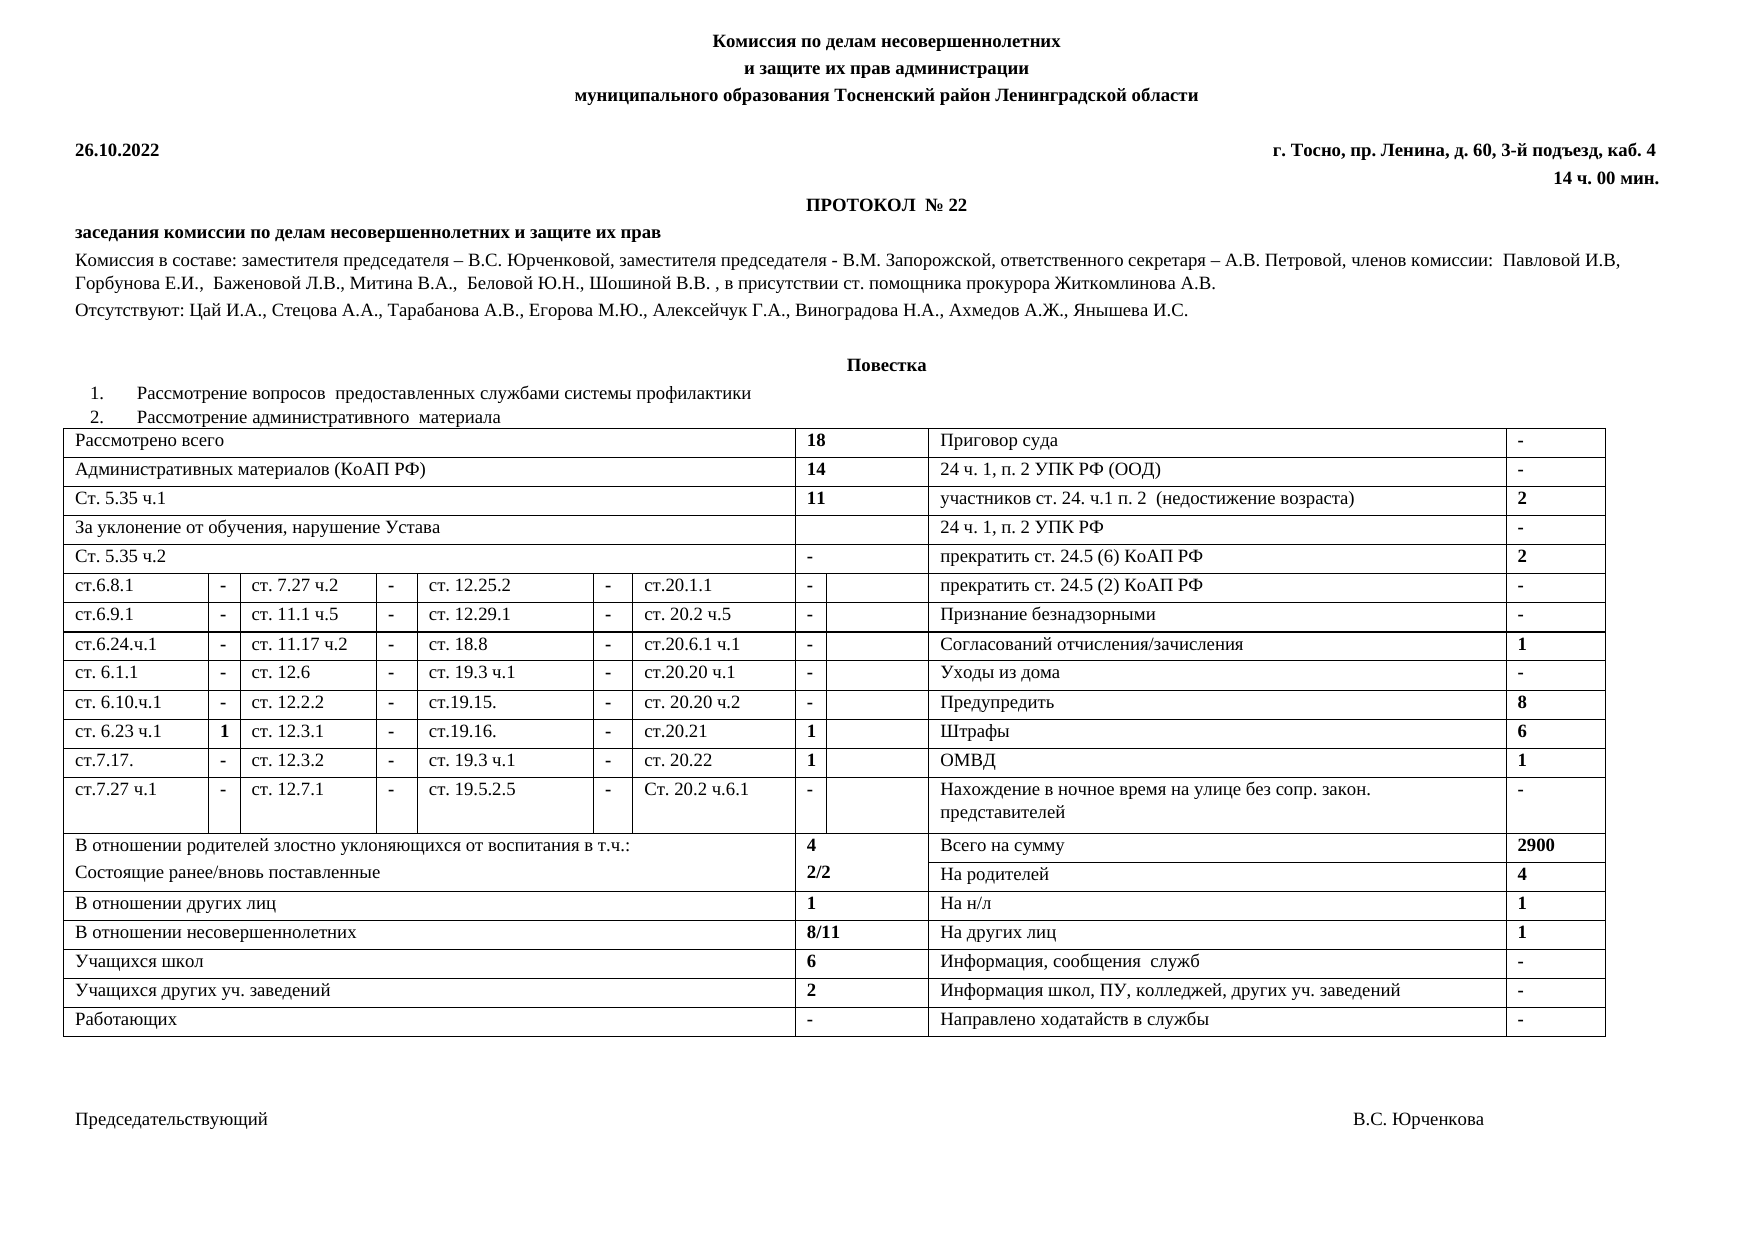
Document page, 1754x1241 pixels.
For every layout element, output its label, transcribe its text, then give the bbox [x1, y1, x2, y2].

table_header 18 [796, 429, 928, 457]
table_cell Ст. 5.35 ч.1 [64, 487, 795, 515]
table_cell - [377, 633, 417, 660]
table_cell ст. 11.17 ч.2 [241, 633, 376, 660]
table_cell - [377, 720, 417, 748]
table_cell Работающих [64, 1008, 795, 1036]
table_cell 1 [796, 749, 826, 777]
table_cell [827, 661, 928, 689]
table_cell - [209, 691, 240, 718]
table_cell В отношении других лиц [64, 892, 795, 920]
table_cell ст. 11.1 ч.5 [241, 603, 376, 631]
text ПРОТОКОЛ № 22 [75, 194, 1698, 216]
table_cell [827, 633, 928, 660]
table_cell [827, 778, 928, 832]
table_cell - [377, 603, 417, 631]
list Рассмотрение административного материала [90, 406, 1716, 428]
table_cell - [1507, 661, 1605, 689]
table_cell ст. 12.6 [241, 661, 376, 689]
table_cell [827, 603, 928, 631]
table_cell ст. 18.8 [418, 633, 593, 660]
table_cell - [209, 603, 240, 631]
table_cell ст.20.1.1 [633, 574, 795, 602]
table_cell 1 [1507, 749, 1605, 777]
table_cell Информация, сообщения служб [929, 950, 1506, 978]
table_cell - [796, 633, 826, 660]
table_cell - [377, 661, 417, 689]
table_cell 11 [796, 487, 928, 515]
table_cell ст.6.8.1 [64, 574, 208, 602]
table_cell 1 [1507, 921, 1605, 949]
table_cell - [594, 720, 632, 748]
table_cell - [796, 603, 826, 631]
table_cell - [377, 691, 417, 718]
table_cell [827, 574, 928, 602]
table_cell - [1507, 603, 1605, 631]
table_cell Уходы из дома [929, 661, 1506, 689]
table_cell Административных материалов (КоАП РФ) [64, 458, 795, 486]
table_cell 1 [1507, 633, 1605, 660]
table_cell ОМВД [929, 749, 1506, 777]
table_cell - [594, 661, 632, 689]
table_cell Ст. 5.35 ч.2 [64, 545, 795, 573]
table_cell ст.20.21 [633, 720, 795, 748]
table_cell Учащихся других уч. заведений [64, 979, 795, 1007]
table_cell ст.19.16. [418, 720, 593, 748]
table_cell Ст. 20.2 ч.6.1 [633, 778, 795, 832]
table_cell Предупредить [929, 691, 1506, 718]
table_cell 2900 [1507, 834, 1605, 862]
table_cell - [377, 749, 417, 777]
table_cell ст.20.6.1 ч.1 [633, 633, 795, 660]
table_cell 1 [796, 892, 928, 920]
table_cell прекратить ст. 24.5 (6) КоАП РФ [929, 545, 1506, 573]
table_cell - [796, 691, 826, 718]
table_cell - [796, 545, 928, 573]
table_cell Информация школ, ПУ, колледжей, других уч. заведений [929, 979, 1506, 1007]
table_cell ст. 20.22 [633, 749, 795, 777]
table_cell - [1507, 778, 1605, 832]
table_cell - [209, 778, 240, 832]
table_cell 8 [1507, 691, 1605, 718]
table_cell - [377, 778, 417, 832]
table_header Приговор суда [929, 429, 1506, 457]
table_cell - [209, 749, 240, 777]
table_cell В отношении несовершеннолетних [64, 921, 795, 949]
table_cell ст. 12.7.1 [241, 778, 376, 832]
table_cell ст. 12.29.1 [418, 603, 593, 631]
table_cell - [594, 574, 632, 602]
table_cell ст. 12.3.2 [241, 749, 376, 777]
table_cell - [209, 661, 240, 689]
table_cell - [594, 749, 632, 777]
table_cell - [796, 661, 826, 689]
table_cell ст. 20.20 ч.2 [633, 691, 795, 718]
table_cell ст. 6.1.1 [64, 661, 208, 689]
table_cell Нахождение в ночное время на улице без сопр. закон. представителей [929, 778, 1506, 832]
table_cell 4 [1507, 863, 1605, 891]
table_cell Признание безнадзорными [929, 603, 1506, 631]
text Повестка [75, 354, 1698, 376]
table_cell - [377, 574, 417, 602]
list Рассмотрение вопросов предоставленных службами системы профилактики [90, 382, 1699, 403]
table_cell 24 ч. 1, п. 2 УПК РФ (ООД) [929, 458, 1506, 486]
text и защите их прав администрации [75, 57, 1698, 78]
table_cell - [209, 633, 240, 660]
table_cell 8/11 [796, 921, 928, 949]
table_header - [1507, 429, 1605, 457]
table_cell [827, 749, 928, 777]
table_cell Направлено ходатайств в службы [929, 1008, 1506, 1036]
table_cell - [1507, 574, 1605, 602]
table_cell - [1507, 979, 1605, 1007]
text 26.10.2022 г. Тосно, пр. Ленина, д. 60, 3-й подъезд, каб. 4 [75, 139, 1698, 161]
table_cell ст.20.20 ч.1 [633, 661, 795, 689]
table_cell ст. 6.10.ч.1 [64, 691, 208, 718]
text Отсутствуют: Цай И.А., Стецова А.А., Тарабанова А.В., Егорова М.Ю., Алексейчук Г.А., Виноградова Н.А., Ахмедов А.Ж., Янышева И.С. [75, 299, 1698, 321]
text заседания комиссии по делам несовершеннолетних и защите их прав [75, 221, 1698, 243]
table_cell - [1507, 1008, 1605, 1036]
table_cell 24 ч. 1, п. 2 УПК РФ [929, 516, 1506, 544]
table_cell [796, 516, 928, 544]
table_cell ст.7.17. [64, 749, 208, 777]
table_cell 1 [209, 720, 240, 748]
table_cell ст.6.9.1 [64, 603, 208, 631]
table_cell ст.6.24.ч.1 [64, 633, 208, 660]
table_cell - [594, 633, 632, 660]
table_cell - [209, 574, 240, 602]
table_cell ст. 12.25.2 [418, 574, 593, 602]
table_cell 14 [796, 458, 928, 486]
table_cell ст. 19.3 ч.1 [418, 661, 593, 689]
table_cell На н/л [929, 892, 1506, 920]
table_cell Всего на сумму [929, 834, 1506, 862]
text муниципального образования Тосненский район Ленинградской области [75, 84, 1698, 106]
table_cell ст. 7.27 ч.2 [241, 574, 376, 602]
table_cell ст. 12.2.2 [241, 691, 376, 718]
table_cell [827, 691, 928, 718]
table_cell участников ст. 24. ч.1 п. 2 (недостижение возраста) [929, 487, 1506, 515]
table_cell прекратить ст. 24.5 (2) КоАП РФ [929, 574, 1506, 602]
table_cell 1 [1507, 892, 1605, 920]
text Председательствующий В.С. Юрченкова [75, 1107, 1698, 1129]
table_cell ст. 20.2 ч.5 [633, 603, 795, 631]
table_cell - [594, 778, 632, 832]
table_cell - [1507, 516, 1605, 544]
table_cell За уклонение от обучения, нарушение Устава [64, 516, 795, 544]
table_cell 6 [1507, 720, 1605, 748]
table_cell - [796, 574, 826, 602]
table_cell На других лиц [929, 921, 1506, 949]
table_cell ст.7.27 ч.1 [64, 778, 208, 832]
table_cell - [594, 691, 632, 718]
table_cell 1 [796, 720, 826, 748]
table_cell Согласований отчисления/зачисления [929, 633, 1506, 660]
table_cell ст.19.15. [418, 691, 593, 718]
table_cell ст. 19.3 ч.1 [418, 749, 593, 777]
table_cell [827, 720, 928, 748]
table_cell - [594, 603, 632, 631]
text 14 ч. 00 мин. [75, 167, 1698, 188]
table_cell ст. 19.5.2.5 [418, 778, 593, 832]
table_cell - [796, 1008, 928, 1036]
text Комиссия по делам несовершеннолетних [75, 29, 1698, 51]
table_cell На родителей [929, 863, 1506, 891]
table_cell 2 [1507, 487, 1605, 515]
table_cell В отношении родителей злостно уклоняющихся от воспитания в т.ч.: Состоящие ранее/вновь поставленные [64, 834, 795, 891]
table_cell ст. 6.23 ч.1 [64, 720, 208, 748]
table_cell 2 [1507, 545, 1605, 573]
table_cell - [1507, 458, 1605, 486]
table_cell 2 [796, 979, 928, 1007]
table_header Рассмотрено всего [64, 429, 795, 457]
text Комиссия в составе: заместителя председателя – В.С. Юрченковой, заместителя председателя - В.М. Запорожской, ответственного секретаря – А.В. Петровой, членов комиссии: Павловой И.В, Горбунова Е.И., Баженовой Л.В., Митина В.А., Беловой Ю.Н., Шошиной В.В. , в присутствии ст. помощника прокурора Житкомлинова А.В. [75, 249, 1698, 293]
table_cell Учащихся школ [64, 950, 795, 978]
table_cell 4 2/2 [796, 834, 928, 891]
table_cell 6 [796, 950, 928, 978]
table_cell - [1507, 950, 1605, 978]
table_cell Штрафы [929, 720, 1506, 748]
table_cell - [796, 778, 826, 832]
table_cell ст. 12.3.1 [241, 720, 376, 748]
